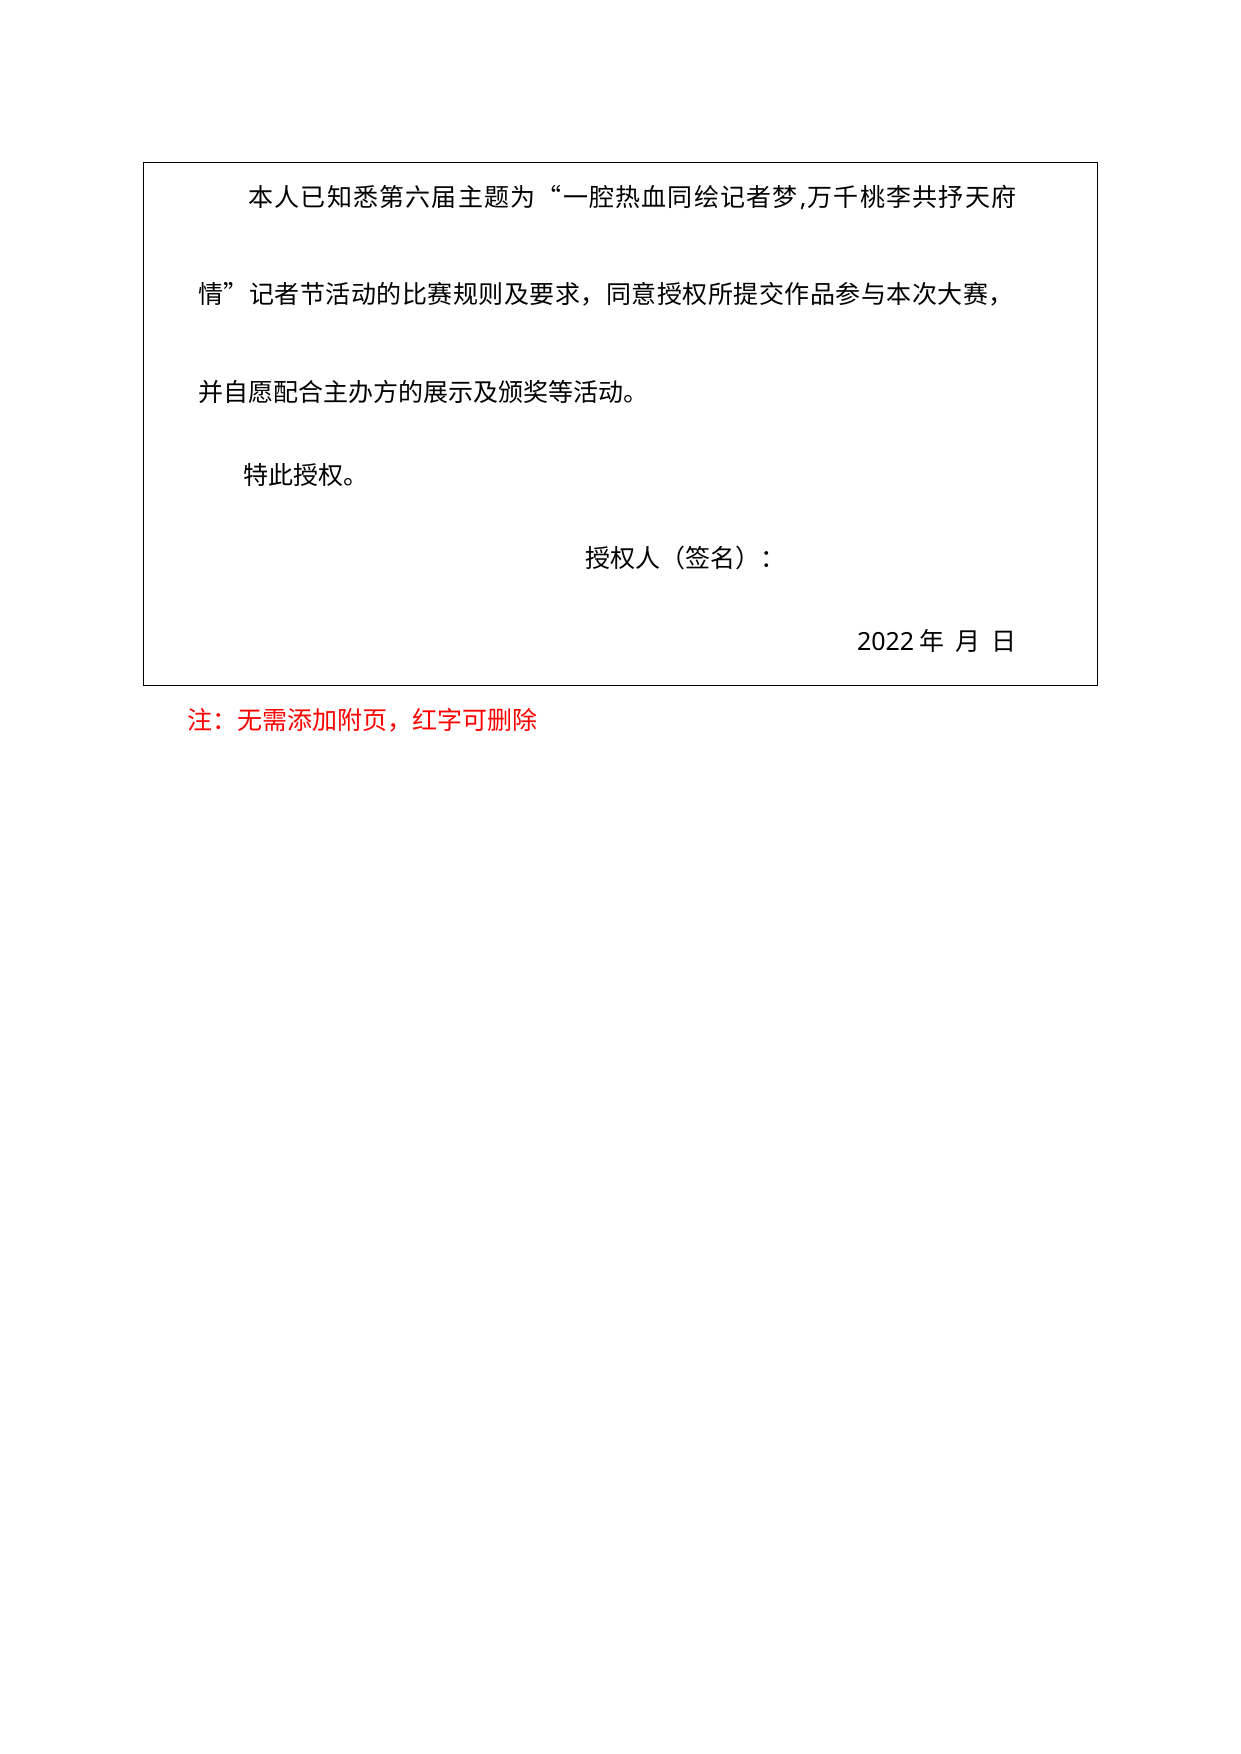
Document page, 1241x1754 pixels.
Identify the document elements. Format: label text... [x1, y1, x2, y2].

table_cell 本人已知悉第六届主题为“一腔热血同绘记者梦,万千桃李共抒天府情”记者节活动的比赛规则及要求，同意授权所提交作品参与本次大赛，并自愿配合主办方的展示及颁奖等活动。 特此授权。 授权人（签名）： 2022年 月 日 [144, 163, 1097, 685]
text 注：无需添加附页，红字可删除 [187, 686, 1053, 751]
